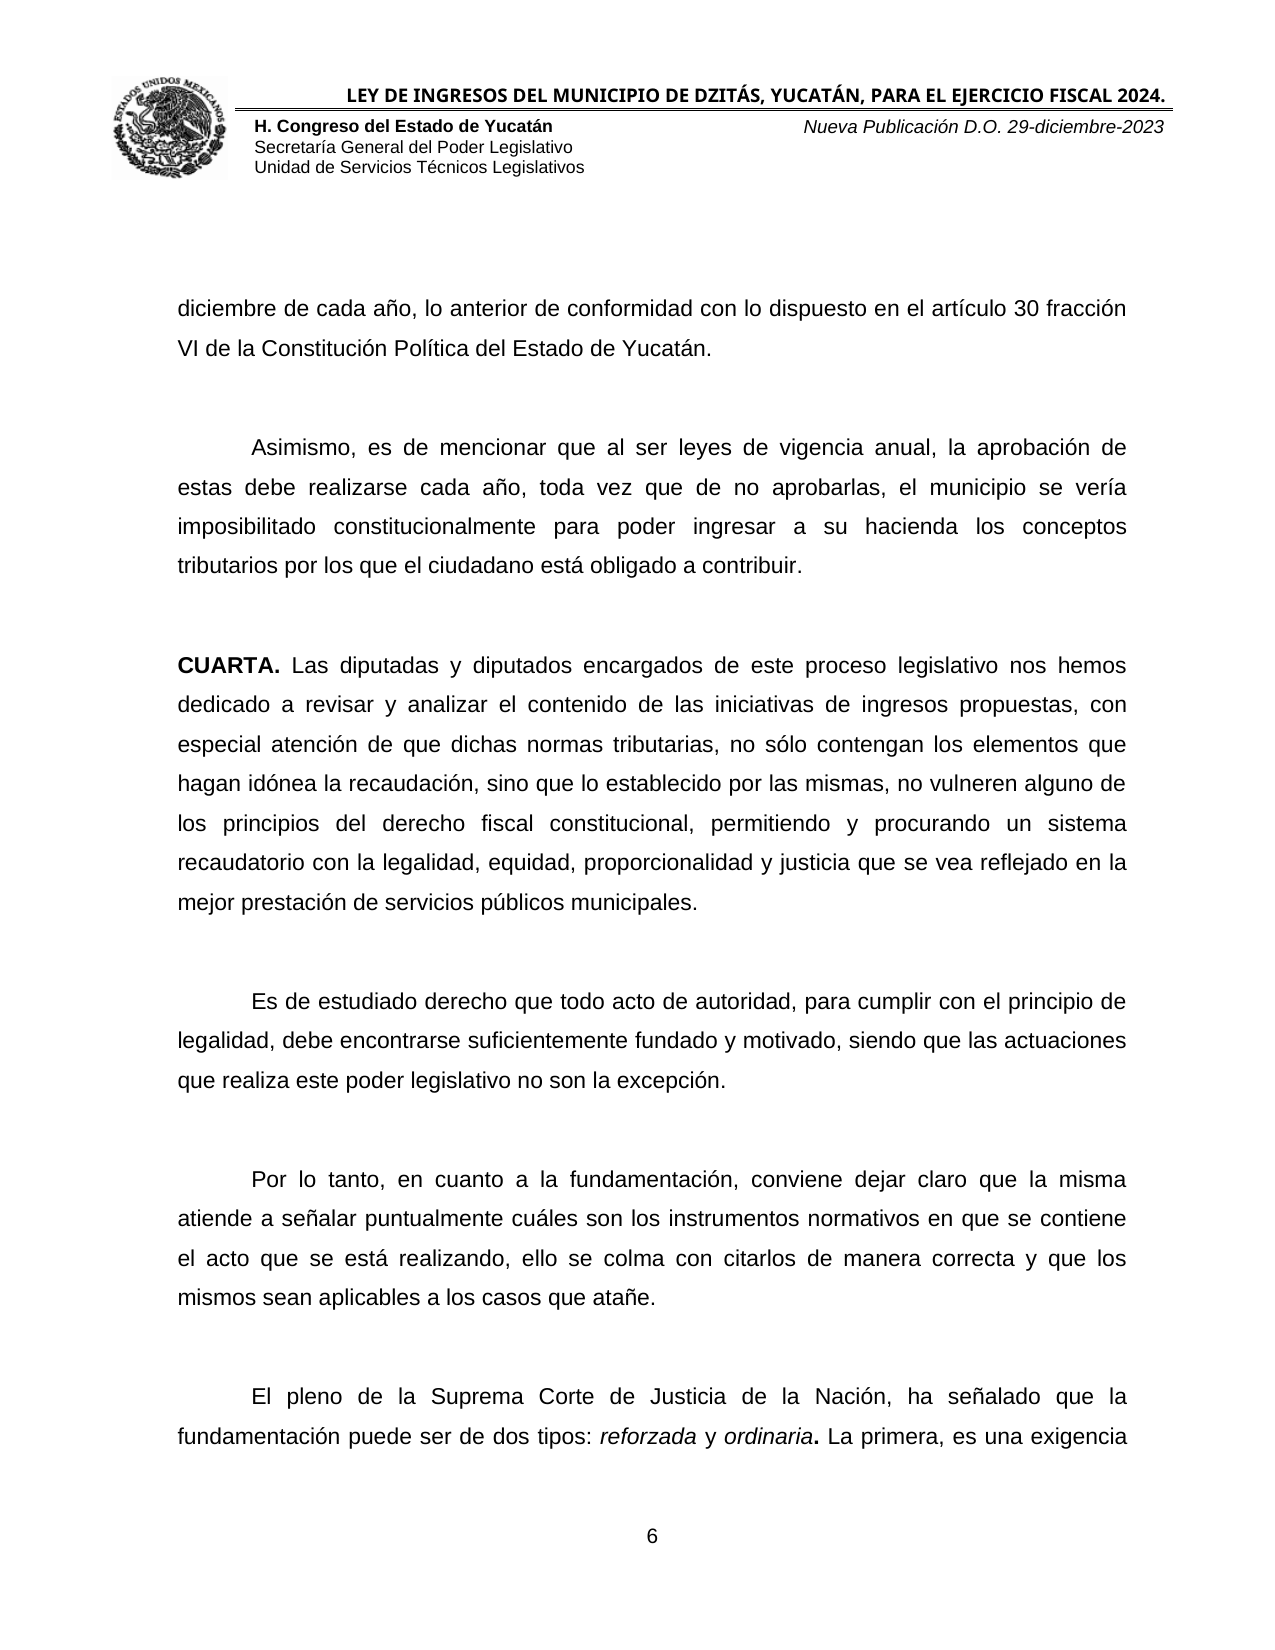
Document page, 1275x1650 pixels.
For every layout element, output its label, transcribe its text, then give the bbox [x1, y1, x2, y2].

text Asimismo, es de mencionar que al ser leyes de vigencia anual, la aprobación de estas debe realizarse cada año, toda vez que de no aprobarlas, el municipio se vería imposibilitado constitucionalmente para poder ingresar a su hacienda los conceptos tributarios por los que el ciudadano está obligado a contribuir. [177, 434, 1127, 579]
text CUARTA. Las diputadas y diputados encargados de este proceso legislativo nos hemos dedicado a revisar y analizar el contenido de las iniciativas de ingresos propuestas, con especial atención de que dichas normas tributarias, no sólo contengan los elementos que hagan idónea la recaudación, sino que lo establecido por las mismas, no vulneren alguno de los principios del derecho fiscal constitucional, permitiendo y procurando un sistema recaudatorio con la legalidad, equidad, proporcionalidad y justicia que se vea reflejado en la mejor prestación de servicios públicos municipales. [177, 652, 1127, 915]
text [177, 295, 1127, 361]
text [177, 1383, 1127, 1449]
text Es de estudiado derecho que todo acto de autoridad, para cumplir con el principio de legalidad, debe encontrarse suficientemente fundado y motivado, siendo que las actuaciones que realiza este poder legislativo no son la excepción. [177, 988, 1127, 1093]
text Por lo tanto, en cuanto a la fundamentación, conviene dejar claro que la misma atiende a señalar puntualmente cuáles son los instrumentos normativos en que se contiene el acto que se está realizando, ello se colma con citarlos de manera correcta y que los mismos sean aplicables a los casos que atañe. [177, 1166, 1127, 1311]
